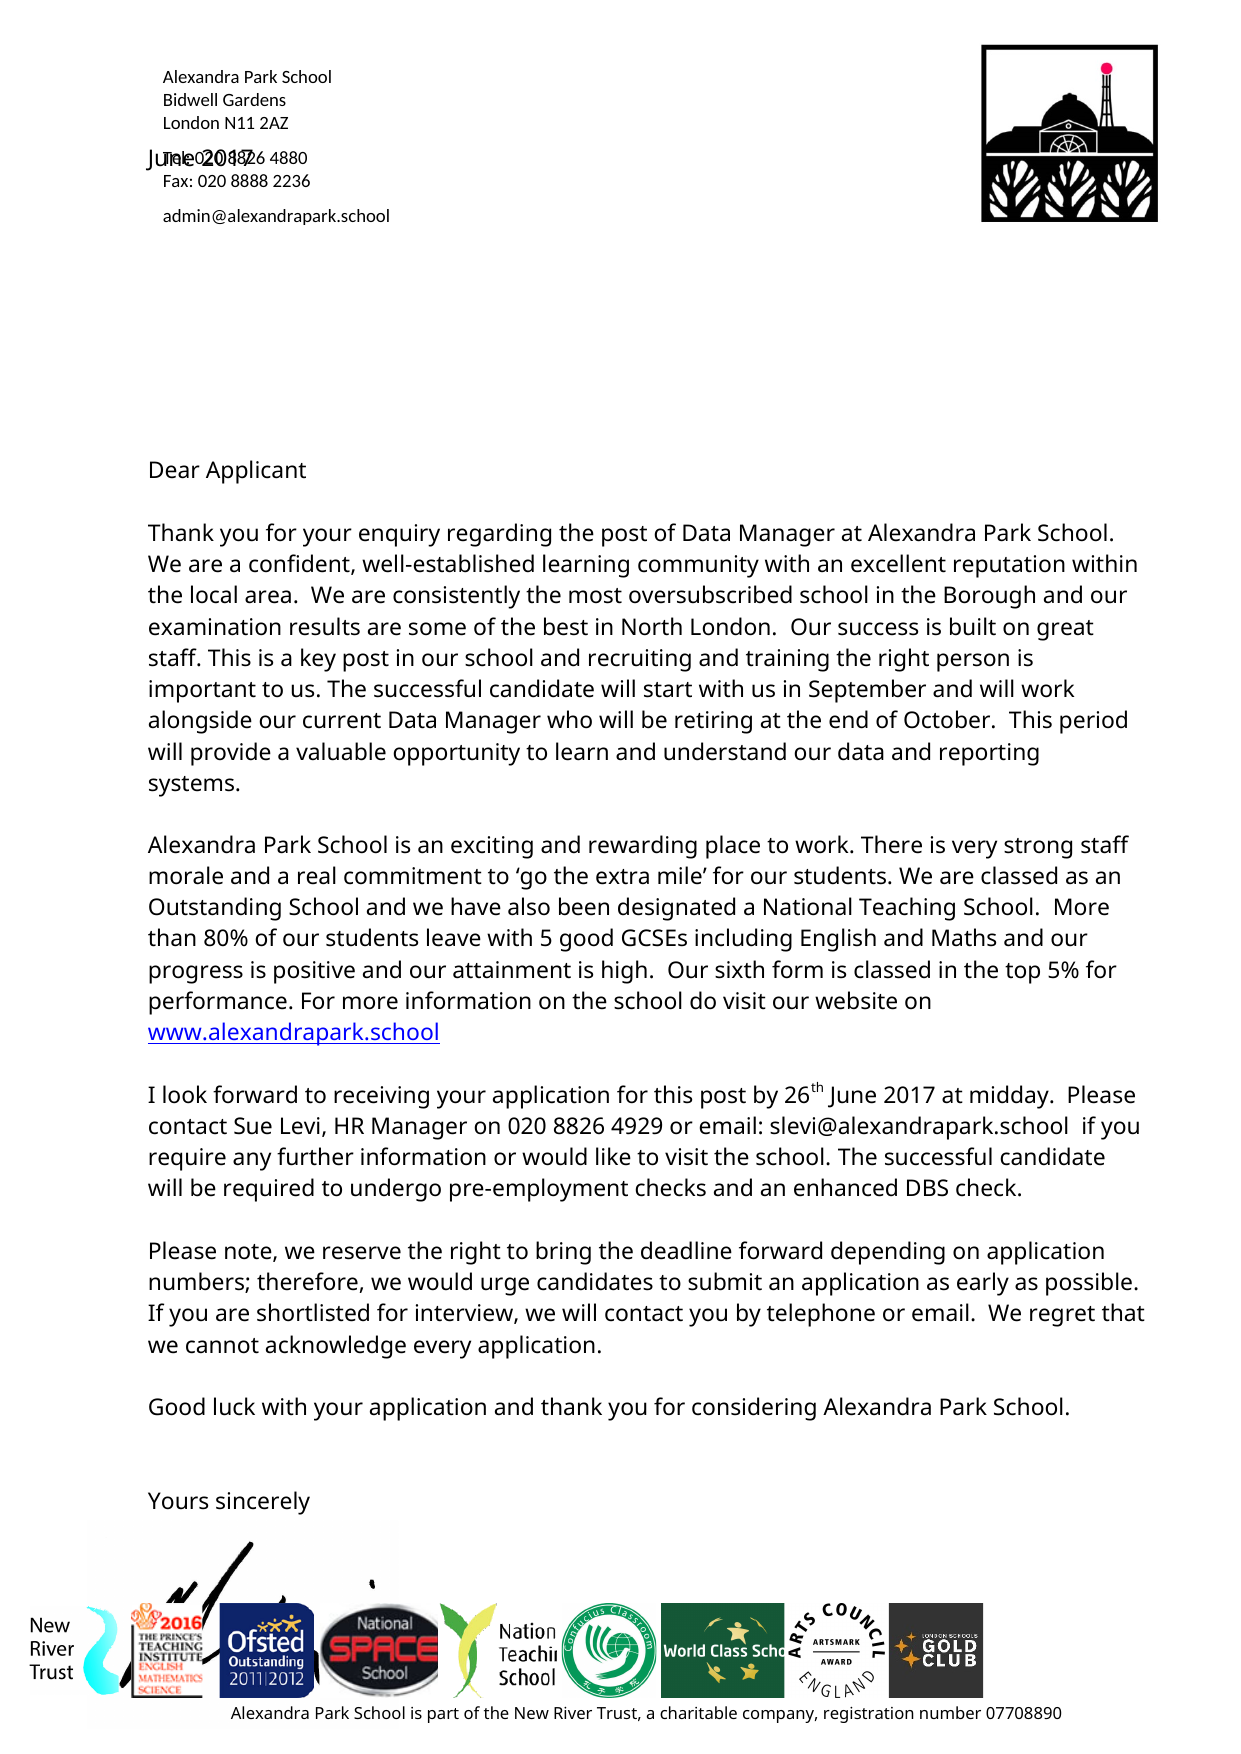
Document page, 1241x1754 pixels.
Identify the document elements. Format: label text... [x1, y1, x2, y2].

picture [888, 1603, 984, 1698]
text Thank you for your enquiry regarding the post of Data Manager at Alexandra Park School. We are a confident, well-established learning community with an excellent reputation within the local area. We are consistently the most oversubscribed school in the Borough and our examination results are some of the best in North London. Our success is built on great staff. This is a key post in our school and recruiting and training the right person is important to us. The successful candidate will start with us in September and will work alongside our current Data Manager who will be retiring at the end of October. This period will provide a valuable opportunity to learn and understand our data and reporting systems. [148, 517, 1146, 798]
text I look forward to receiving your application for this post by 26th June 2017 at midday. Please contact Sue Levi, HR Manager on 020 8826 4929 or email: slevi@alexandrapark.school if you require any further information or would like to visit the school. The successful candidate will be required to undergo pre-employment checks and an enhanced DBS check. [148, 1078, 1146, 1203]
text Please note, we reserve the right to bring the deadline forward depending on application numbers; therefore, we would urge candidates to submit an application as early as possible. If you are shortlisted for interview, we will contact you by telephone or email. We regret that we cannot acknowledge every application. [148, 1235, 1146, 1360]
text Dear Applicant [148, 454, 1146, 486]
text June 2017 [148, 142, 1146, 173]
picture [788, 1603, 885, 1698]
picture [975, 38, 1163, 222]
text Good luck with your application and thank you for considering Alexandra Park School. [148, 1391, 1146, 1422]
picture [661, 1603, 785, 1698]
picture [29, 1520, 557, 1729]
text Alexandra Park School is an exciting and rewarding place to work. There is very strong staff morale and a real commitment to ‘go the extra mile’ for our students. We are classed as an Outstanding School and we have also been designated a National Teaching School. More than 80% of our students leave with 5 good GCSEs including English and Maths and our progress is positive and our attainment is high. Our sixth form is classed in the top 5% for performance. For more information on the school do visit our website on www.alexandrapark.school [148, 828, 1146, 1047]
text Yours sincerely [148, 1485, 1146, 1516]
picture [561, 1603, 657, 1698]
